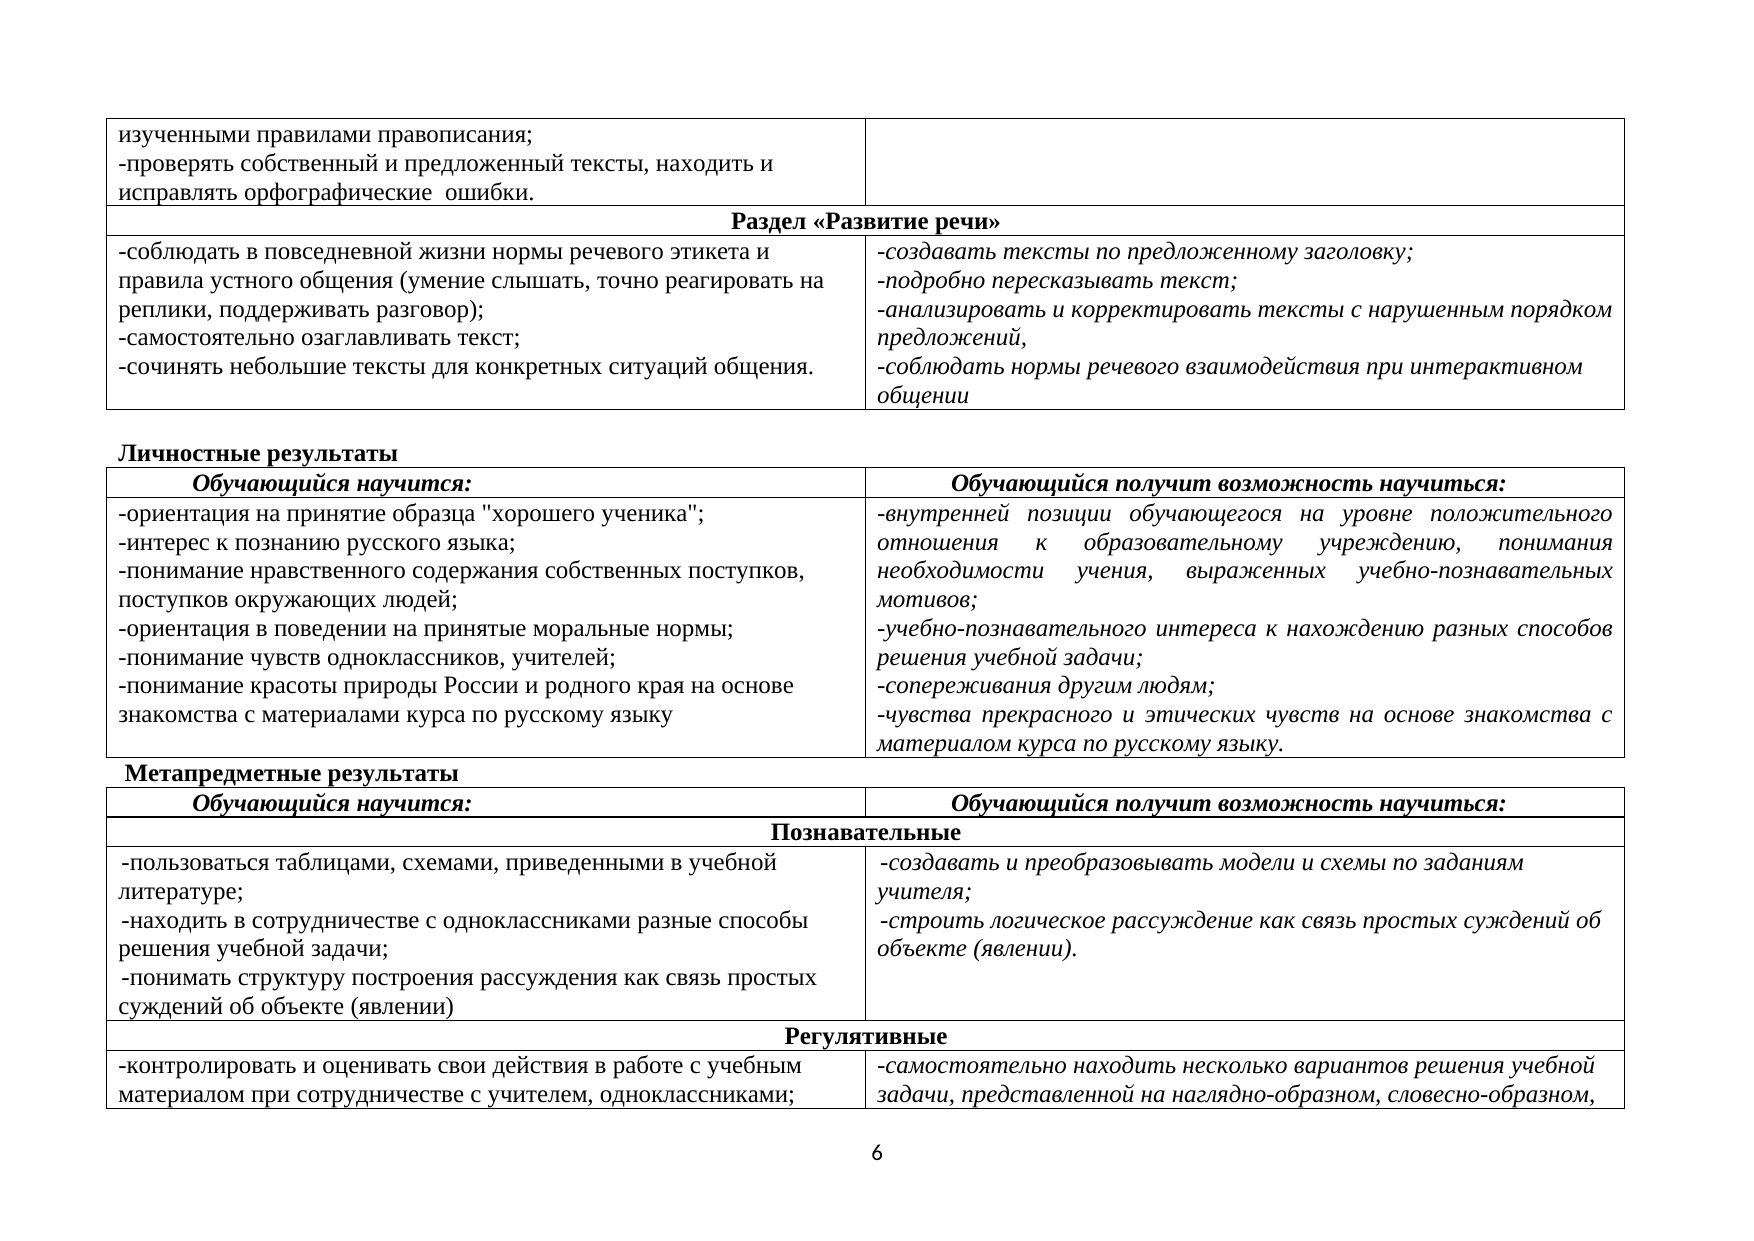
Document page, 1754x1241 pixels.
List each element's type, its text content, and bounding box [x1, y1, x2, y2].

table_cell -создавать тексты по предложенному заголовку; -подробно пересказывать текст; -анализировать и корректировать тексты с нарушенным порядком предложений, -соблюдать нормы речевого взаимодействия при интерактивном общении [866, 236, 1624, 409]
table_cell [866, 119, 1624, 205]
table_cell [107, 1051, 865, 1108]
table_header Обучающийся научится: [107, 468, 865, 497]
table_header Обучающийся научится: [107, 788, 865, 816]
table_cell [107, 119, 865, 205]
text Метапредметные результаты [118, 758, 1636, 787]
table_cell -внутренней позиции обучающегося на уровне положительного отношения к образовательному учреждению, понимания необходимости учения, выраженных учебно-познавательных мотивов; -учебно-познавательного интереса к нахождению разных способов решения учебной задачи; -сопереживания другим людям; -чувства прекрасного и этических чувств на основе знакомства с материалом курса по русскому языку. [866, 498, 1624, 757]
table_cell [866, 1051, 1624, 1108]
text Личностные результаты [118, 438, 1636, 467]
table_cell Познавательные [107, 818, 1624, 846]
table_cell -пользоваться таблицами, схемами, приведенными в учебной литературе; -находить в сотрудничестве с одноклассниками разные способы решения учебной задачи; -понимать структуру построения рассуждения как связь простых суждений об объекте (явлении) [107, 847, 865, 1020]
table_cell -соблюдать в повседневной жизни нормы речевого этикета и правила устного общения (умение слышать, точно реагировать на реплики, поддерживать разговор); -самостоятельно озаглавливать текст; -сочинять небольшие тексты для конкретных ситуаций общения. [107, 236, 865, 409]
table_header Обучающийся получит возможность научиться: [866, 468, 1624, 497]
table_cell -создавать и преобразовывать модели и схемы по заданиям учителя; -строить логическое рассуждение как связь простых суждений об объекте (явлении). [866, 847, 1624, 1020]
table_cell Раздел «Развитие речи» [107, 206, 1624, 235]
table_cell -ориентация на принятие образца "хорошего ученика"; -интерес к познанию русского языка; -понимание нравственного содержания собственных поступков, поступков окружающих людей; -ориентация в поведении на принятые моральные нормы; -понимание чувств одноклассников, учителей; -понимание красоты природы России и родного края на основе знакомства с материалами курса по русскому языку [107, 498, 865, 757]
table_cell Регулятивные [107, 1021, 1624, 1049]
table_header Обучающийся получит возможность научиться: [866, 788, 1624, 816]
